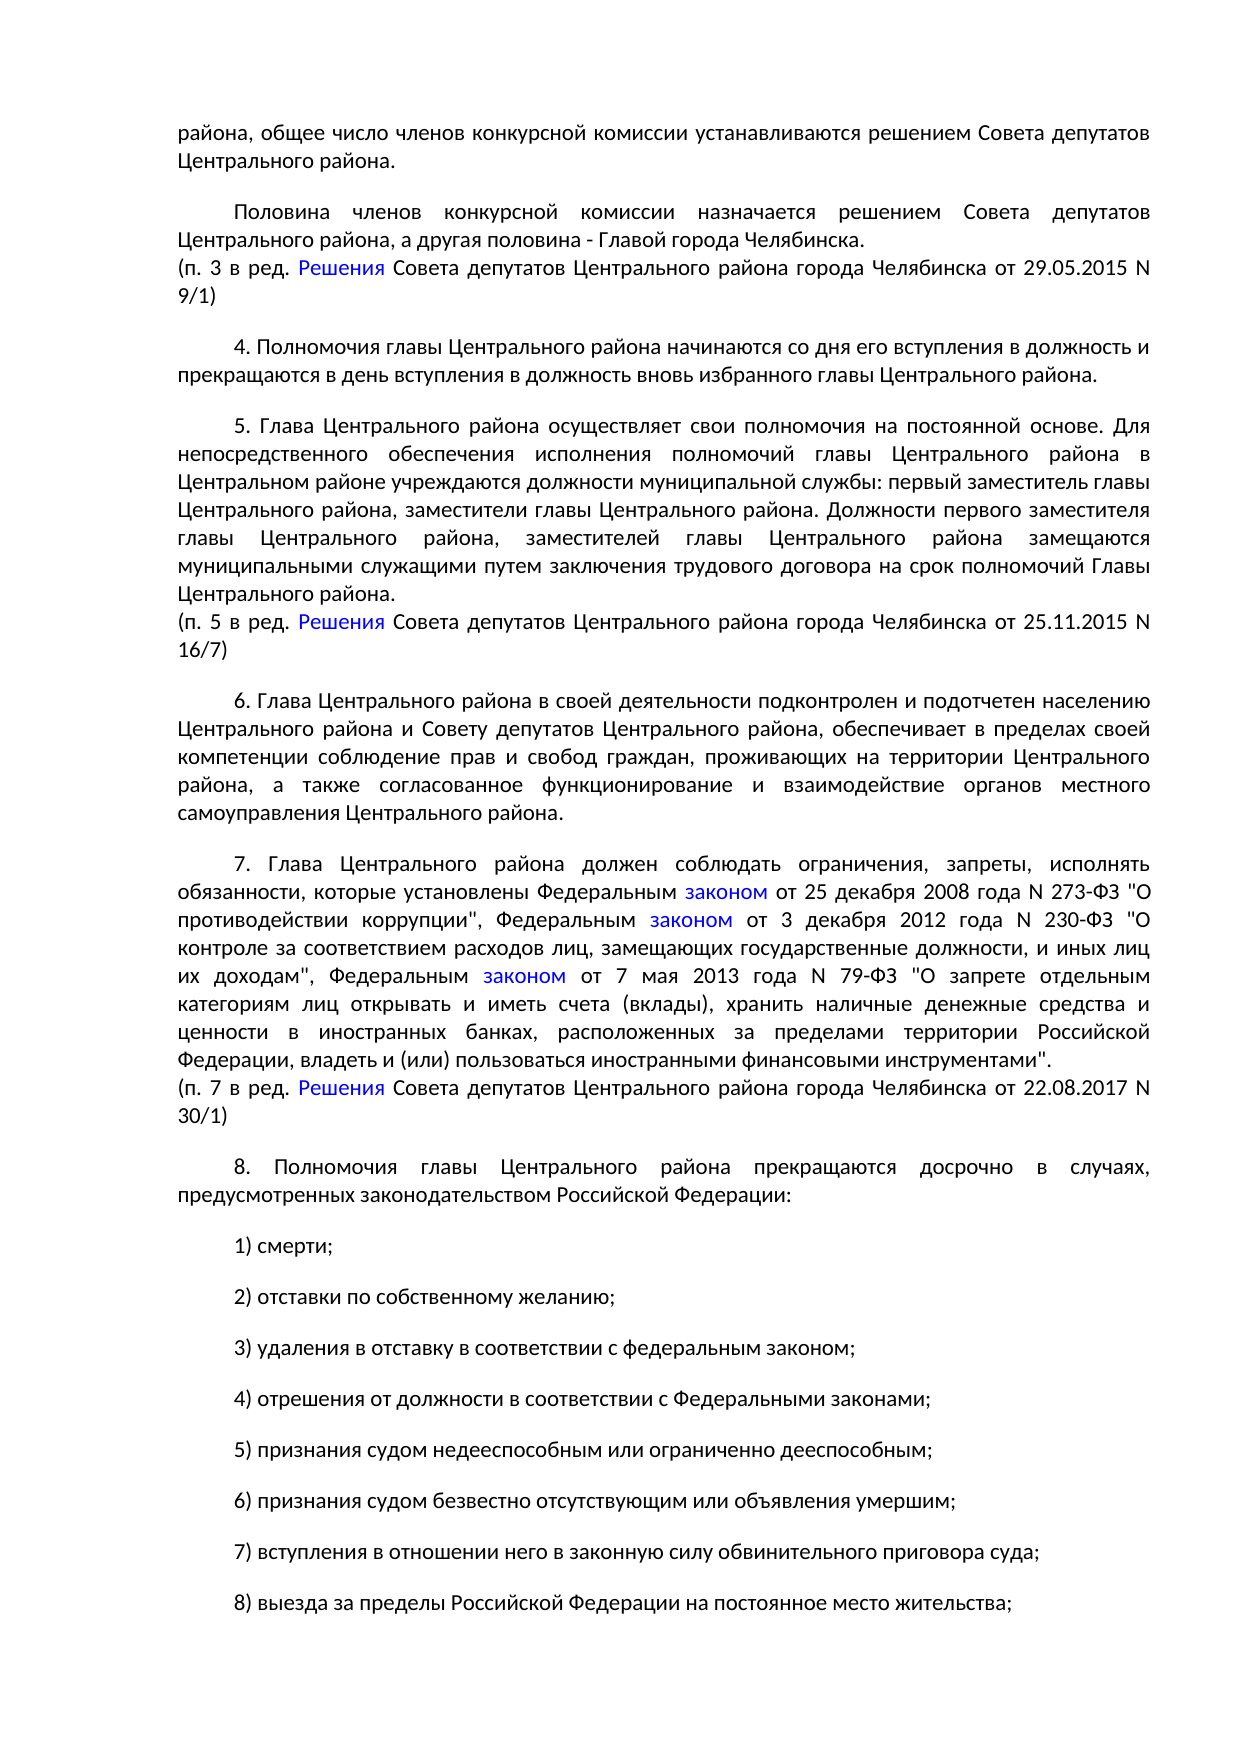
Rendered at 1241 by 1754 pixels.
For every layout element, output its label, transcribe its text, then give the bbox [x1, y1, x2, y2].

text 6. Глава Центрального района в своей деятельности подконтролен и подотчетен населению Центрального района и Совету депутатов Центрального района, обеспечивает в пределах своей компетенции соблюдение прав и свобод граждан, проживающих на территории Центрального района, а также согласованное функционирование и взаимодействие органов местного самоуправления Центрального района. [177, 686, 1152, 826]
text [177, 118, 1152, 174]
text 2) отставки по собственному желанию; [177, 1282, 1152, 1310]
text 8) выезда за пределы Российской Федерации на постоянное место жительства; [177, 1588, 1152, 1616]
text 8. Полномочия главы Центрального района прекращаются досрочно в случаях, предусмотренных законодательством Российской Федерации: [177, 1152, 1152, 1208]
text 4. Полномочия главы Центрального района начинаются со дня его вступления в должность и прекращаются в день вступления в должность вновь избранного главы Центрального района. [177, 332, 1152, 388]
text (п. 7 в ред. Решения Совета депутатов Центрального района города Челябинска от 22.08.2017 N 30/1) [177, 1073, 1152, 1129]
text 3) удаления в отставку в соответствии с федеральным законом; [177, 1333, 1152, 1361]
text (п. 3 в ред. Решения Совета депутатов Центрального района города Челябинска от 29.05.2015 N 9/1) [177, 253, 1152, 309]
text 6) признания судом безвестно отсутствующим или объявления умершим; [177, 1486, 1152, 1514]
text 4) отрешения от должности в соответствии с Федеральными законами; [177, 1384, 1152, 1412]
text 5. Глава Центрального района осуществляет свои полномочия на постоянной основе. Для непосредственного обеспечения исполнения полномочий главы Центрального района в Центральном районе учреждаются должности муниципальной службы: первый заместитель главы Центрального района, заместители главы Центрального района. Должности первого заместителя главы Центрального района, заместителей главы Центрального района замещаются муниципальными служащими путем заключения трудового договора на срок полномочий Главы Центрального района. [177, 411, 1152, 607]
text 1) смерти; [177, 1231, 1152, 1259]
text (п. 5 в ред. Решения Совета депутатов Центрального района города Челябинска от 25.11.2015 N 16/7) [177, 607, 1152, 663]
text 5) признания судом недееспособным или ограниченно дееспособным; [177, 1435, 1152, 1463]
text 7. Глава Центрального района должен соблюдать ограничения, запреты, исполнять обязанности, которые установлены Федеральным законом от 25 декабря 2008 года N 273-ФЗ "О противодействии коррупции", Федеральным законом от 3 декабря 2012 года N 230-ФЗ "О контроле за соответствием расходов лиц, замещающих государственные должности, и иных лиц их доходам", Федеральным законом от 7 мая 2013 года N 79-ФЗ "О запрете отдельным категориям лиц открывать и иметь счета (вклады), хранить наличные денежные средства и ценности в иностранных банках, расположенных за пределами территории Российской Федерации, владеть и (или) пользоваться иностранными финансовыми инструментами". [177, 849, 1152, 1073]
text 7) вступления в отношении него в законную силу обвинительного приговора суда; [177, 1537, 1152, 1565]
text Половина членов конкурсной комиссии назначается решением Совета депутатов Центрального района, а другая половина - Главой города Челябинска. [177, 197, 1152, 253]
